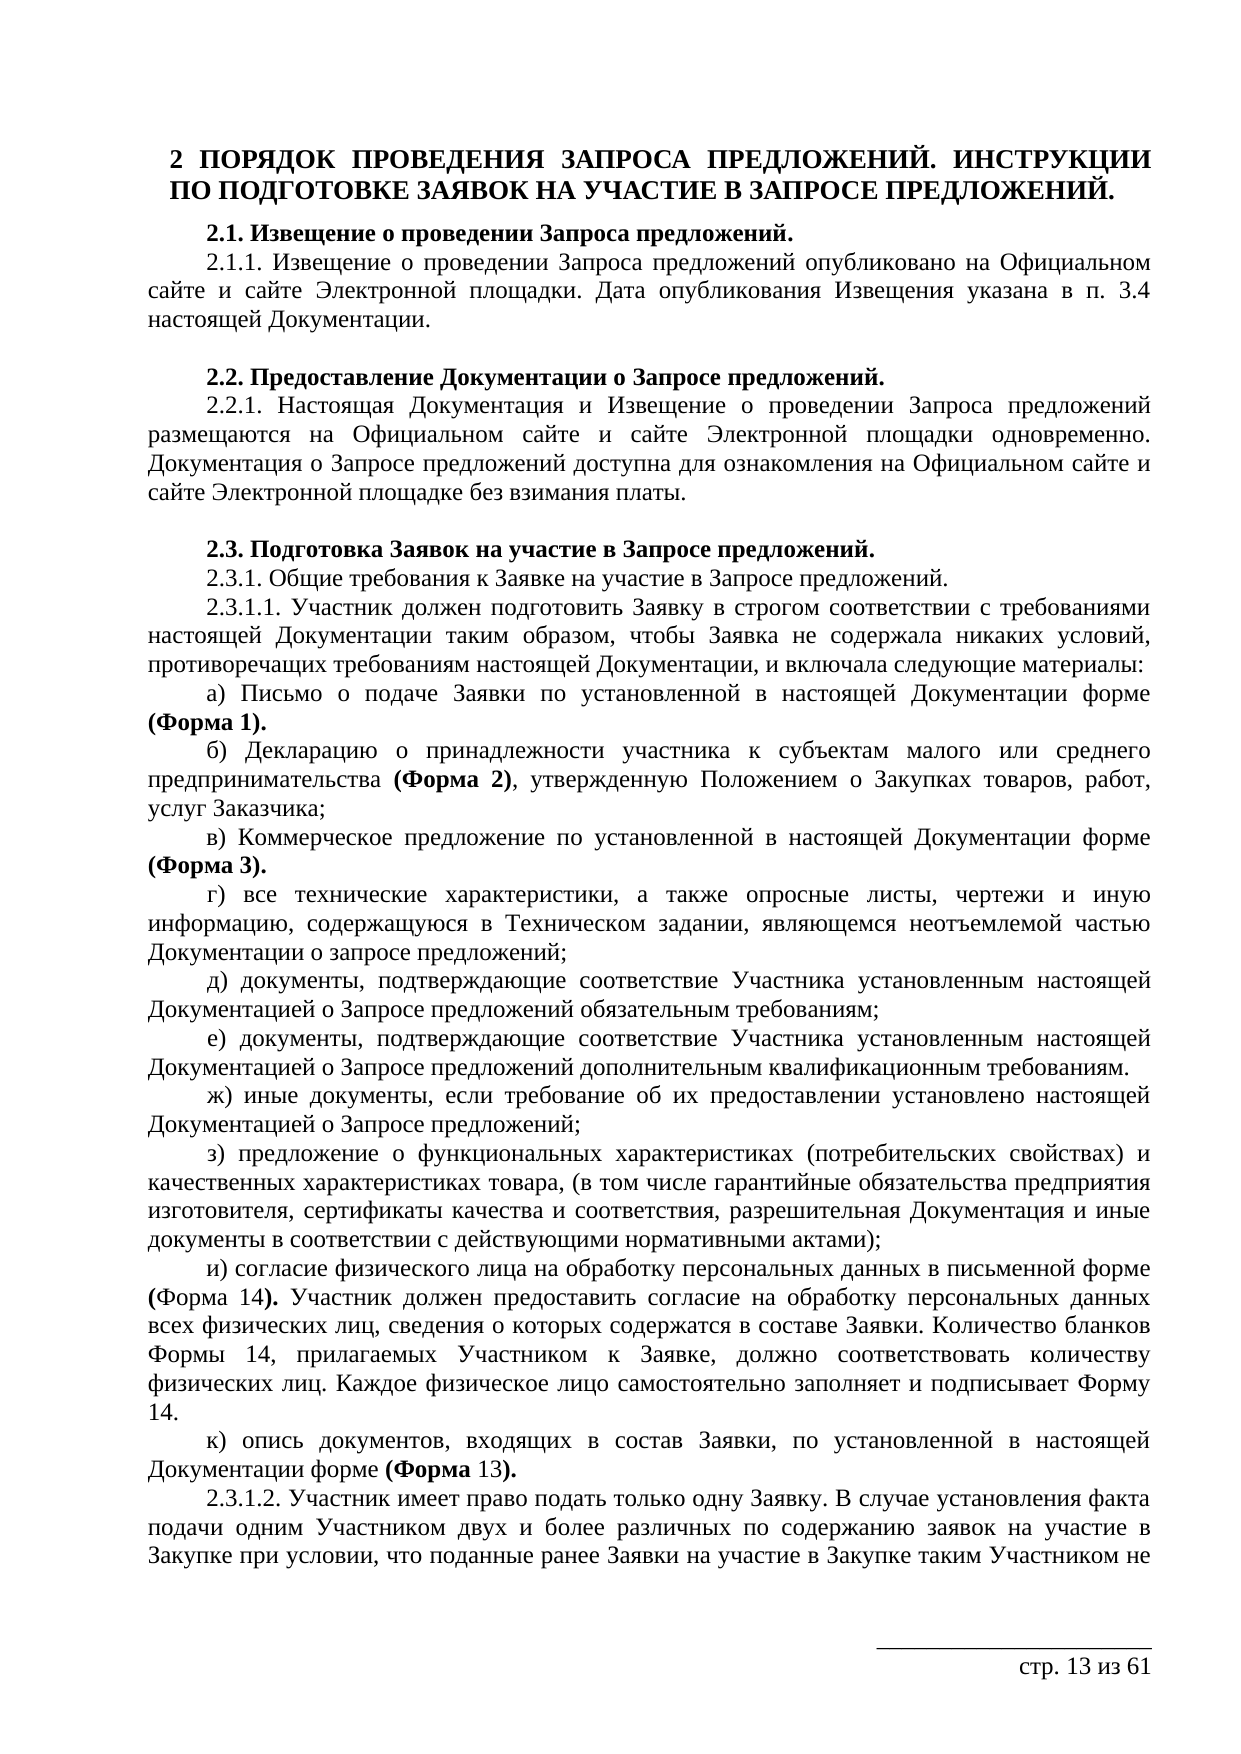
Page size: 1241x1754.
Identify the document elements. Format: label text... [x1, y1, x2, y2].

text з) предложение о функциональных характеристиках (потребительских свойствах) и качественных характеристиках товара, (в том числе гарантийные обязательства предприятия изготовителя, сертификаты качества и соответствия, разрешительная Документация и иные документы в соответствии с действующими нормативными актами); [148, 1138, 1152, 1253]
text б) Декларацию о принадлежности участника к субъектам малого или среднего предпринимательства (Форма 2), утвержденную Положением о Закупках товаров, работ, услуг Заказчика; [148, 735, 1152, 822]
text 2.1. Извещение о проведении Запроса предложений. [148, 218, 1152, 247]
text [148, 1483, 1152, 1569]
text и) согласие физического лица на обработку персональных данных в письменной форме (Форма 14). Участник должен предоставить согласие на обработку персональных данных всех физических лиц, сведения о которых содержатся в составе Заявки. Количество бланков Формы 14, прилагаемых Участником к Заявке, должно соответствовать количеству физических лиц. Каждое физическое лицо самостоятельно заполняет и подписывает Форму 14. [148, 1253, 1152, 1425]
text е) документы, подтверждающие соответствие Участника установленным настоящей Документацией о Запросе предложений дополнительным квалификационным требованиям. [148, 1023, 1152, 1080]
text д) документы, подтверждающие соответствие Участника установленным настоящей Документацией о Запросе предложений обязательным требованиям; [148, 965, 1152, 1023]
text 2.1.1. Извещение о проведении Запроса предложений опубликовано на Официальном сайте и сайте Электронной площадки. Дата опубликования Извещения указана в п. 3.4 настоящей Документации. [148, 247, 1152, 333]
text г) все технические характеристики, а также опросные листы, чертежи и иную информацию, содержащуюся в Техническом задании, являющемся неотъемлемой частью Документации о запросе предложений; [148, 879, 1152, 965]
text 2.2.1. Настоящая Документация и Извещение о проведении Запроса предложений размещаются на Официальном сайте и сайте Электронной площадки одновременно. Документация о Запросе предложений доступна для ознакомления на Официальном сайте и сайте Электронной площадке без взимания платы. [148, 390, 1152, 505]
text а) Письмо о подаче Заявки по установленной в настоящей Документации форме (Форма 1). [148, 678, 1152, 735]
text 2.3. Подготовка Заявок на участие в Запросе предложений. [148, 534, 1152, 563]
text 2.2. Предоставление Документации о Запросе предложений. [148, 362, 1152, 390]
text 2.3.1. Общие требования к Заявке на участие в Запросе предложений. [148, 563, 1152, 592]
text 2.3.1.1. Участник должен подготовить Заявку в строгом соответствии с требованиями настоящей Документации таким образом, чтобы Заявка не содержала никаких условий, противоречащих требованиям настоящей Документации, и включала следующие материалы: [148, 592, 1152, 678]
text 2 ПОРЯДОК ПРОВЕДЕНИЯ ЗАПРОСА ПРЕДЛОЖЕНИЙ. ИНСТРУКЦИИ ПО ПОДГОТОВКЕ ЗАЯВОК НА УЧАСТИЕ В ЗАПРОСЕ ПРЕДЛОЖЕНИЙ. [169, 143, 1152, 205]
text в) Коммерческое предложение по установленной в настоящей Документации форме (Форма 3). [148, 822, 1152, 879]
text ж) иные документы, если требование об их предоставлении установлено настоящей Документацией о Запросе предложений; [148, 1080, 1152, 1138]
text к) опись документов, входящих в состав Заявки, по установленной в настоящей Документации форме (Форма 13). [148, 1425, 1152, 1483]
